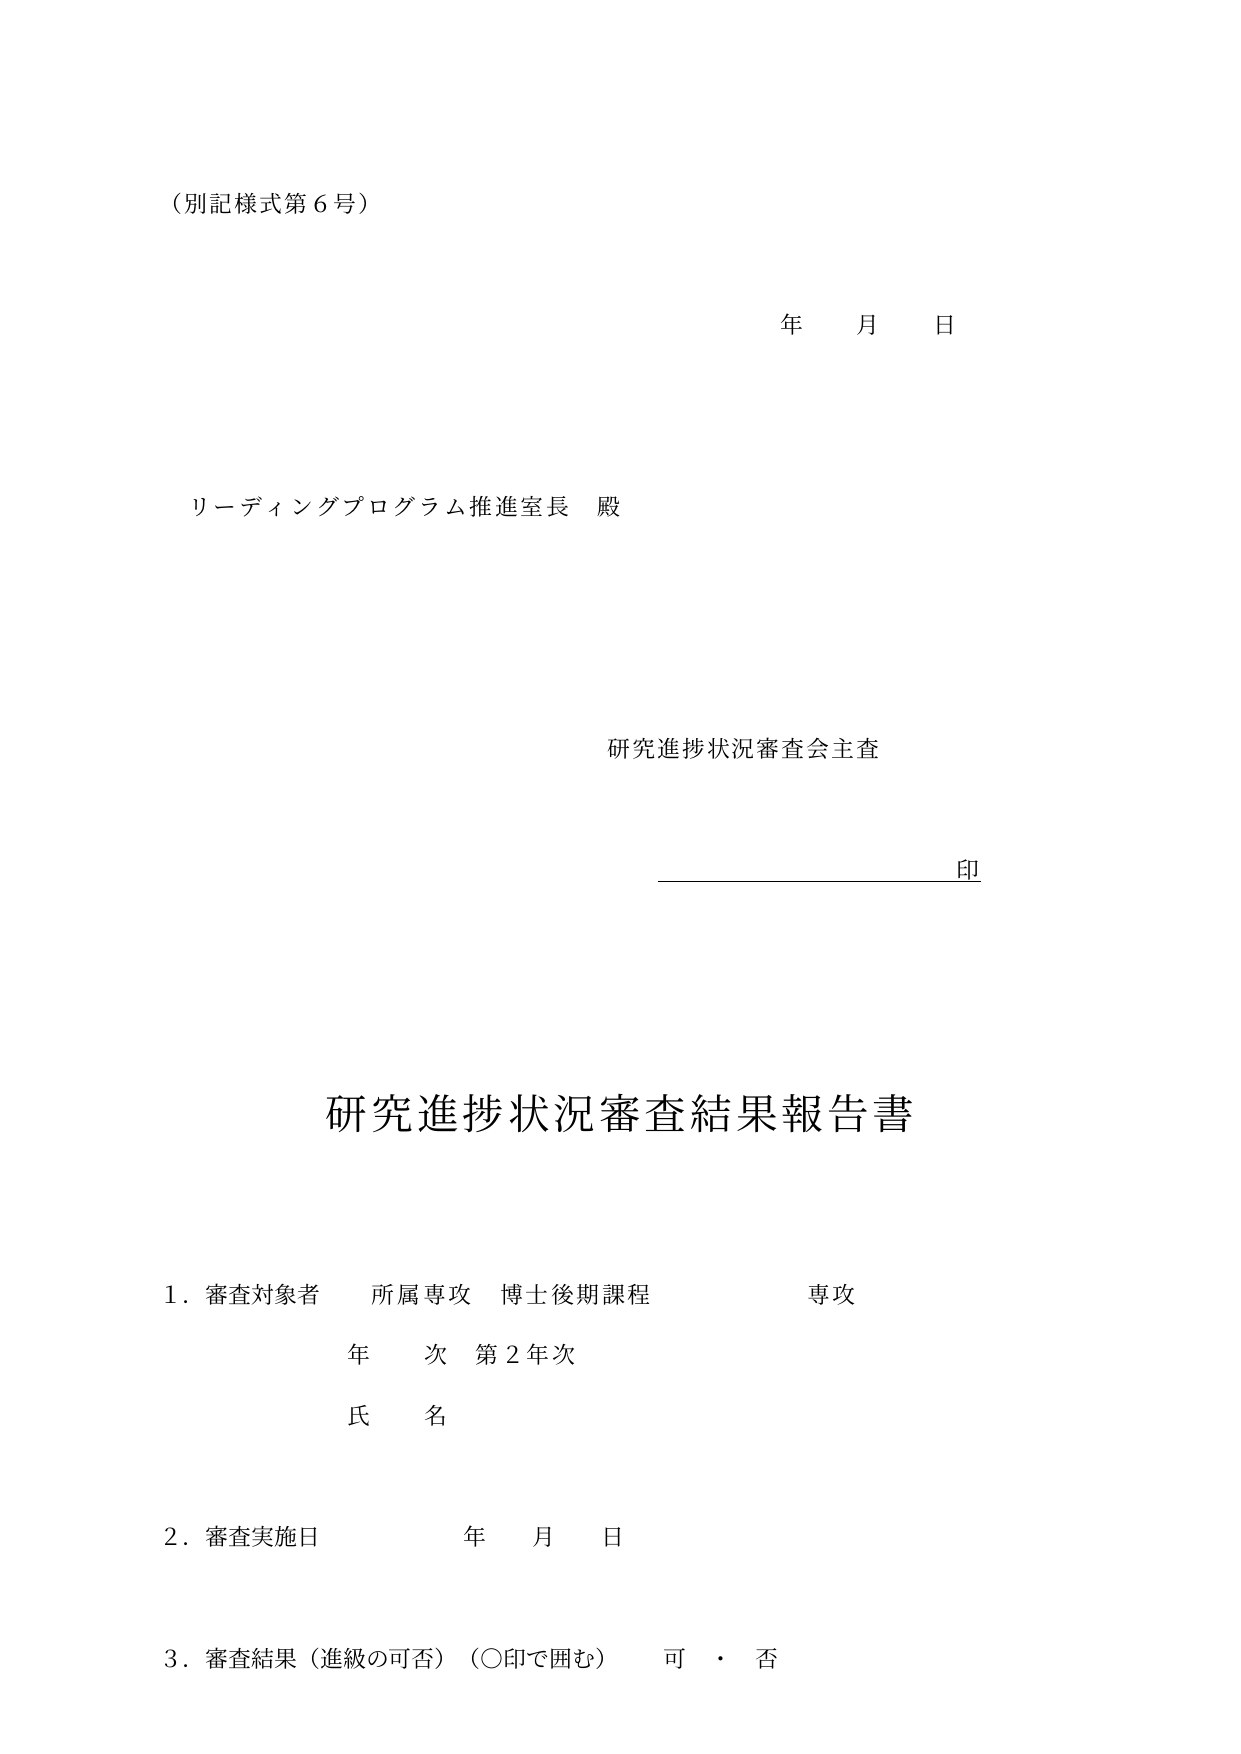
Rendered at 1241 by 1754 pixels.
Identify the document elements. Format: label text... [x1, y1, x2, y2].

text ３．審査結果（進級の可否）（○印で囲む） 可 ・ 否 [159, 1627, 1081, 1687]
text 研究進捗状況審査結果報告書 [159, 1081, 1081, 1142]
text 年 次 第２年次 [159, 1324, 1081, 1384]
text 年 月 日 [159, 293, 1081, 354]
text （別記様式第６号） [159, 172, 1081, 232]
text 印 [159, 839, 1081, 899]
text リーディングプログラム推進室長 殿 [159, 475, 1081, 536]
text 氏 名 [159, 1384, 1081, 1445]
text ２．審査実施日 年 月 日 [159, 1506, 1081, 1566]
text 研究進捗状況審査会主査 [159, 717, 1081, 778]
text １．審査対象者 所属専攻 博士後期課程 専攻 [159, 1263, 1081, 1324]
